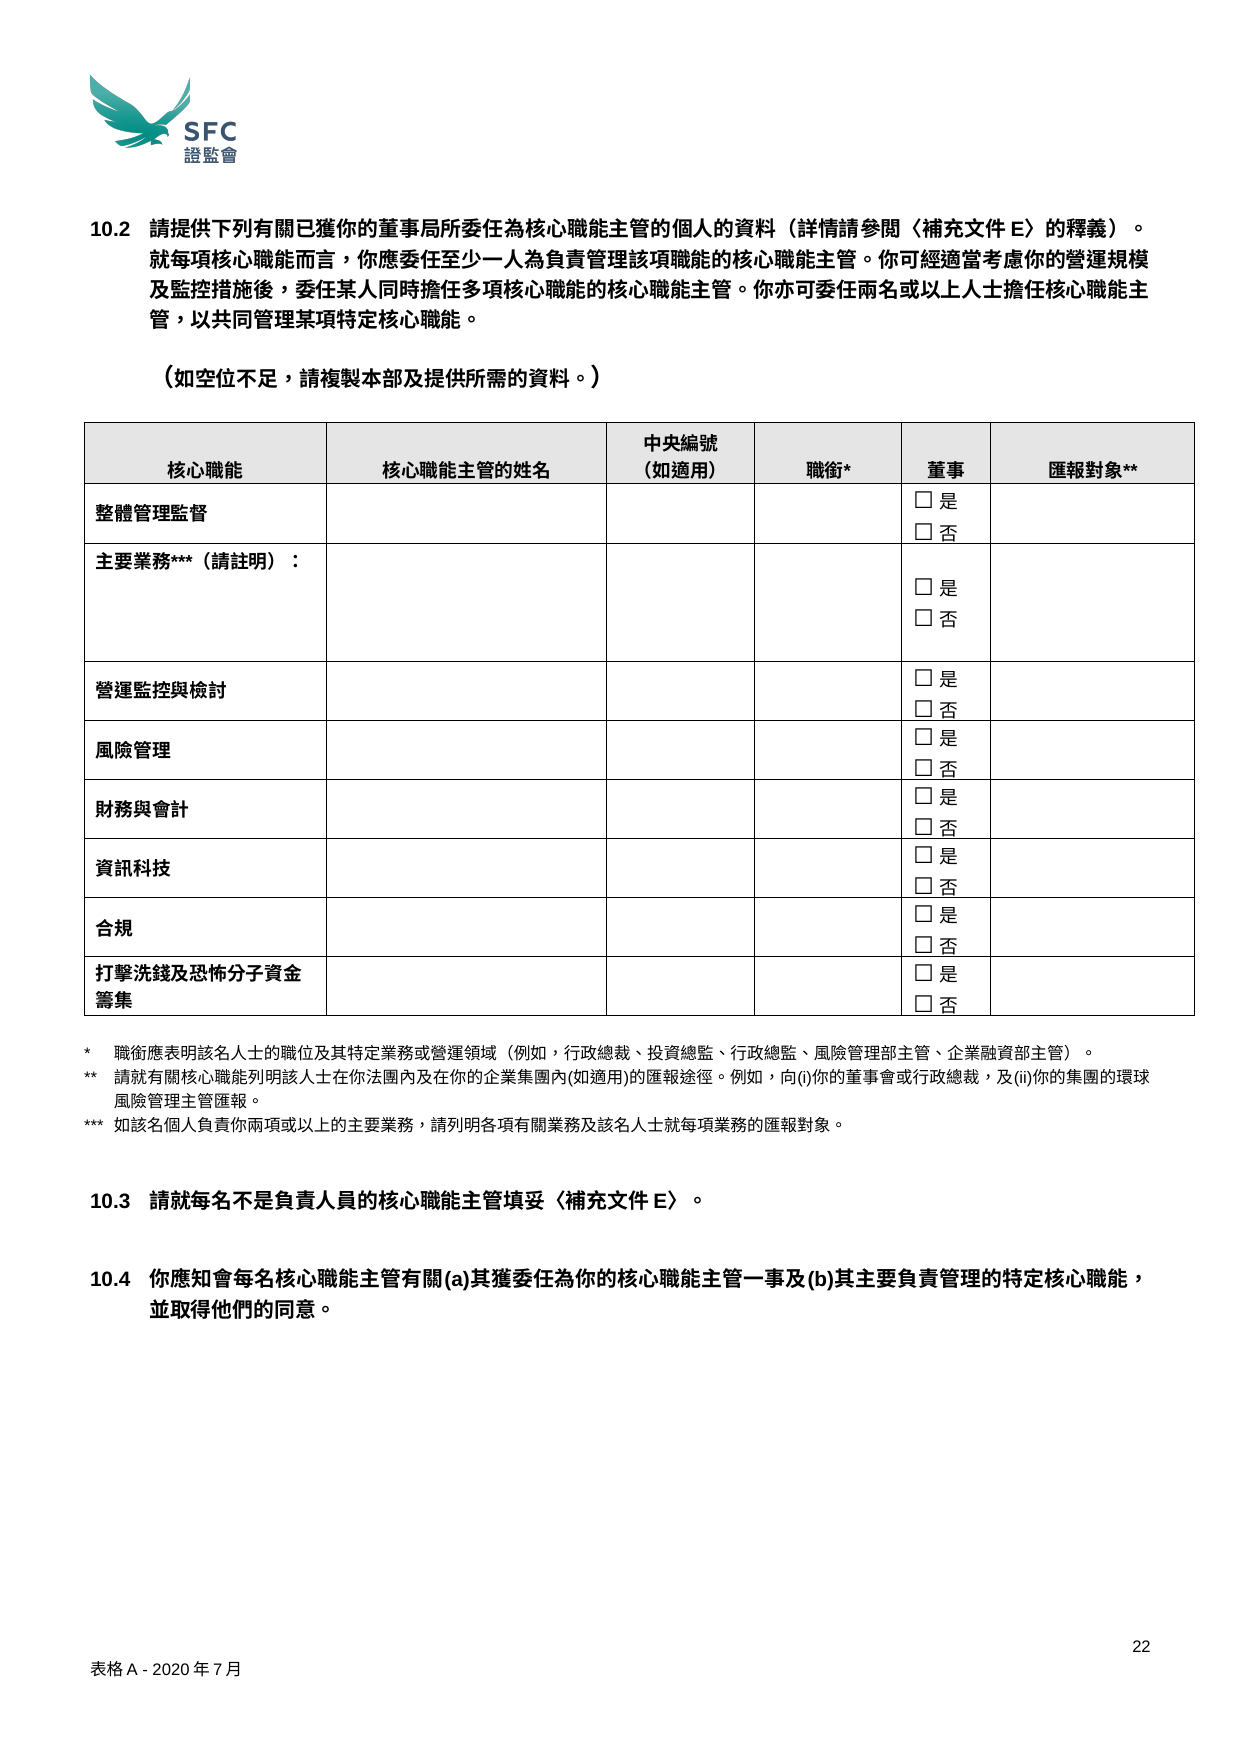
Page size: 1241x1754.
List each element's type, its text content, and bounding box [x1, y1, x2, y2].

table_cell 是 否 [902, 662, 990, 719]
text * 職銜應表明該名人士的職位及其特定業務或營運領域（例如，行政總裁、投資總監、行政總監、風險管理部主管、企業融資部主管）。 [84, 1040, 1150, 1064]
text （如空位不足，請複製本部及提供所需的資料。） [149, 357, 1150, 394]
table_cell [85, 578, 326, 661]
table_cell [991, 957, 1194, 1015]
table_cell 打擊洗錢及恐怖分子資金籌集 [85, 957, 326, 1015]
table_cell 主要業務***（請註明）： [85, 544, 326, 578]
table_cell [755, 721, 901, 779]
table_cell [991, 662, 1194, 719]
table_cell [991, 839, 1194, 897]
table_cell 是 否 [902, 544, 990, 661]
table_cell [327, 898, 606, 956]
table_cell [755, 544, 901, 661]
table_cell [607, 957, 754, 1015]
table_cell [755, 898, 901, 956]
table_cell [607, 484, 754, 542]
table_cell [991, 484, 1194, 542]
table_header 核心職能主管的姓名 [327, 423, 606, 483]
table_cell [327, 721, 606, 779]
table_cell [607, 662, 754, 719]
table_cell [755, 780, 901, 838]
table_cell [327, 544, 606, 661]
table_header 董事 [902, 423, 990, 483]
text *** 如該名個人負責你兩項或以上的主要業務，請列明各項有關業務及該名人士就每項業務的匯報對象。 [84, 1112, 1150, 1137]
table_cell [991, 544, 1194, 661]
table_cell [755, 662, 901, 719]
table_cell 合規 [85, 898, 326, 956]
picture [89, 73, 237, 163]
table_header 中央編號 （如適用） [607, 423, 754, 483]
table_cell [607, 839, 754, 897]
table_cell [607, 544, 754, 661]
table_cell [991, 721, 1194, 779]
table_cell 是 否 [902, 721, 990, 779]
text ** 請就有關核心職能列明該人士在你法團內及在你的企業集團內(如適用)的匯報途徑。例如，向(i)你的董事會或行政總裁，及(ii)你的集團的環球風險管理主管匯報。 [84, 1064, 1150, 1112]
table_header 職銜* [755, 423, 901, 483]
table_cell 是 否 [902, 780, 990, 838]
table_header 核心職能 [85, 423, 326, 483]
table_cell 是 否 [902, 484, 990, 542]
table_cell [607, 780, 754, 838]
table_cell [991, 898, 1194, 956]
table_cell 營運監控與檢討 [85, 662, 326, 719]
table_cell [607, 721, 754, 779]
table_cell [327, 839, 606, 897]
table_cell [327, 780, 606, 838]
text 10.2 請提供下列有關已獲你的董事局所委任為核心職能主管的個人的資料（詳情請參閲〈補充文件E〉的釋義）。就每項核心職能而言，你應委任至少一人為負責管理該項職能的核心職能主管。你可經適當考慮你的營運規模及監控措施後，委任某人同時擔任多項核心職能的核心職能主管。你亦可委任兩名或以上人士擔任核心職能主管，以共同管理某項特定核心職能。 [90, 213, 1150, 333]
table_cell [327, 662, 606, 719]
table_cell 資訊科技 [85, 839, 326, 897]
table_cell [327, 484, 606, 542]
table_cell 是 否 [902, 839, 990, 897]
table_cell 風險管理 [85, 721, 326, 779]
text 10.4 你應知會每名核心職能主管有關(a)其獲委任為你的核心職能主管一事及(b)其主要負責管理的特定核心職能，並取得他們的同意。 [90, 1263, 1150, 1323]
table_cell 是 否 [902, 957, 990, 1015]
table_cell [991, 780, 1194, 838]
table_header 匯報對象** [991, 423, 1194, 483]
table_cell [327, 957, 606, 1015]
table_cell [755, 839, 901, 897]
table_cell [755, 957, 901, 1015]
table_cell [607, 898, 754, 956]
table_cell 是 否 [902, 898, 990, 956]
table_cell [755, 484, 901, 542]
table_cell 財務與會計 [85, 780, 326, 838]
list 請就每名不是負責人員的核心職能主管填妥〈補充文件E〉。 [90, 1184, 1150, 1215]
table_cell 整體管理監督 [85, 484, 326, 542]
